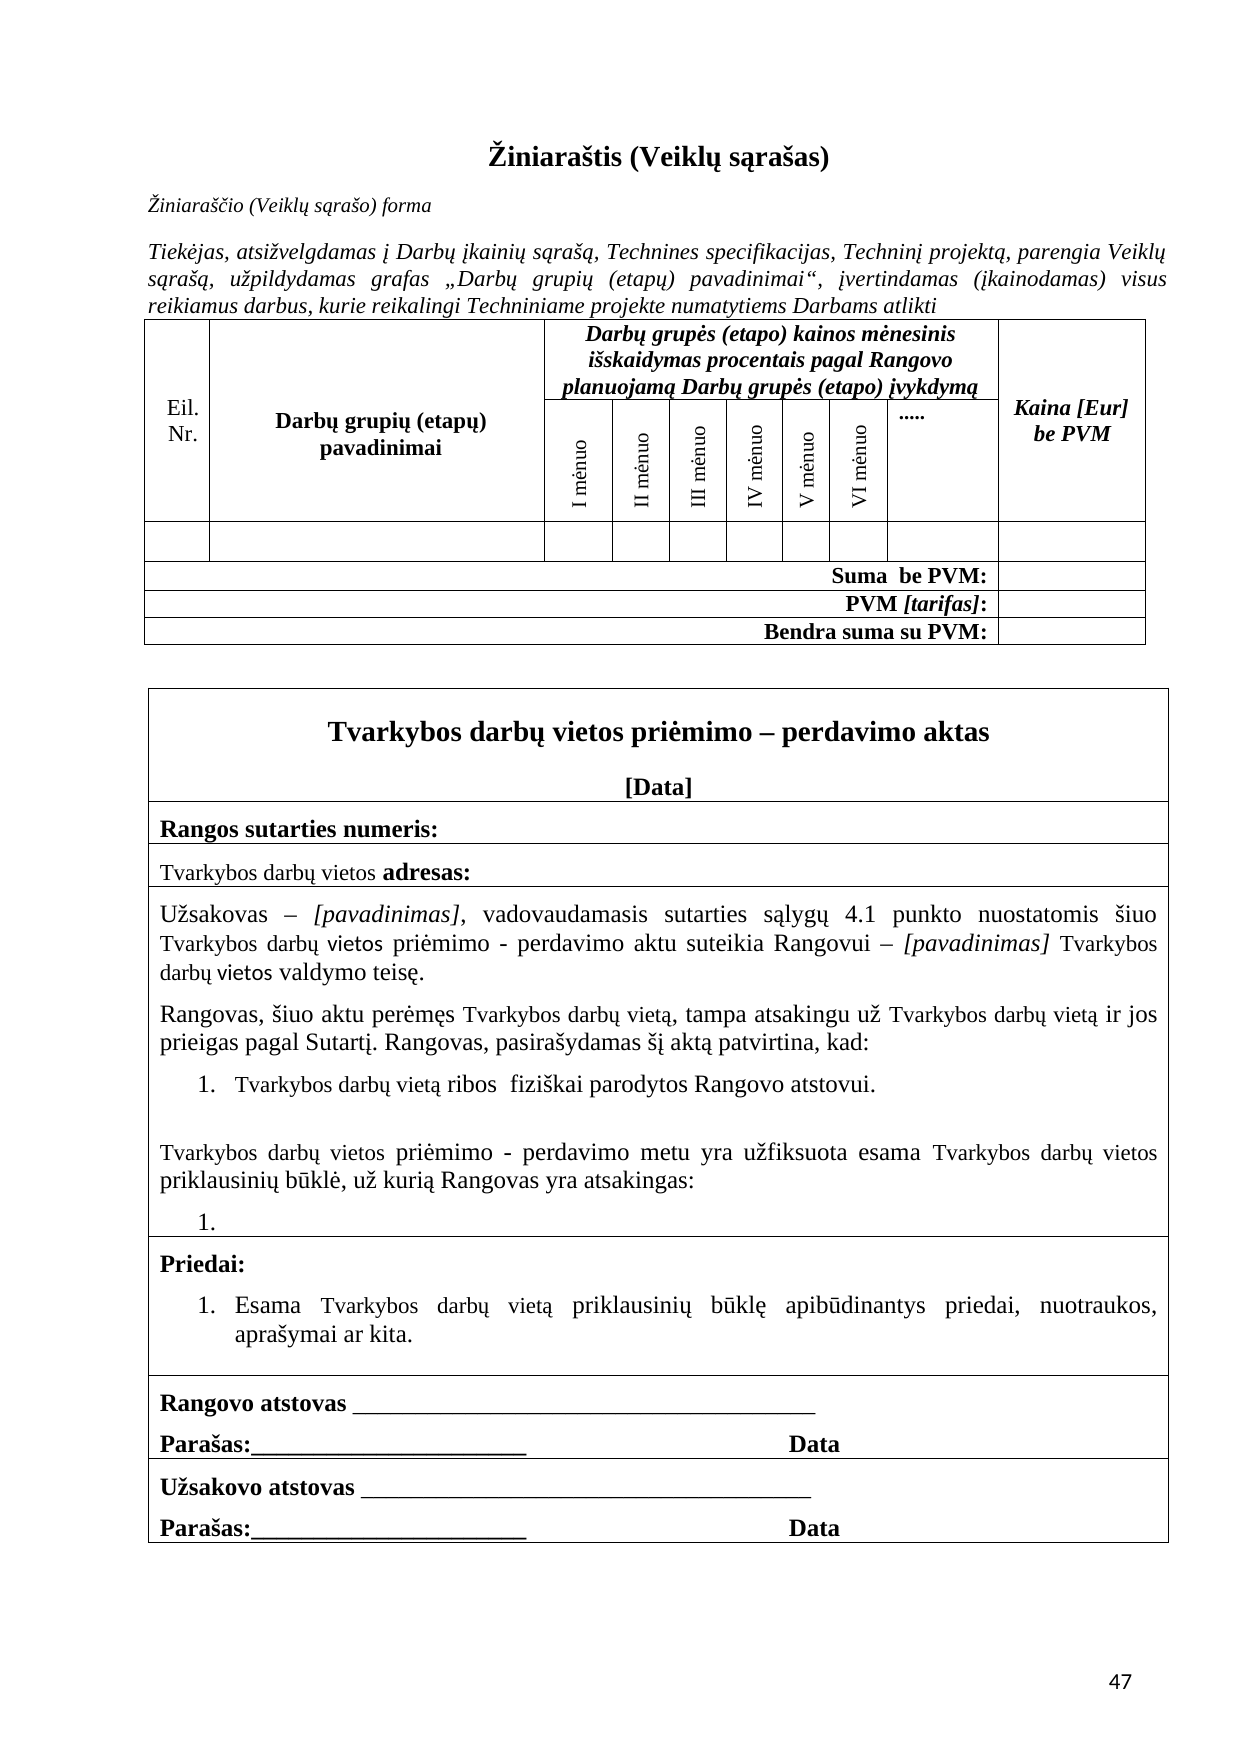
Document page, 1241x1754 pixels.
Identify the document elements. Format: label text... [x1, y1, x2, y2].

table_cell VI mėnuo [830, 400, 887, 521]
table_cell [670, 522, 726, 561]
table_cell [545, 522, 612, 561]
table_cell III mėnuo [670, 400, 726, 521]
table_cell [210, 522, 544, 561]
table_header Tvarkybos darbų vietos priėmimo – perdavimo aktas [Data] [149, 689, 1168, 801]
table_cell Bendra suma su PVM: [145, 618, 998, 644]
table_cell V mėnuo [783, 400, 829, 521]
table_cell II mėnuo [613, 400, 669, 521]
table_cell [999, 562, 1145, 589]
table_cell [613, 522, 669, 561]
table_cell I mėnuo [545, 400, 612, 521]
table_cell PVM [tarifas]: [145, 591, 998, 617]
table_cell Užsakovas – [pavadinimas], vadovaudamasis sutarties sąlygų 4.1 punkto nuostatomis šiuo Tvarkybos darbų vietos priėmimo - perdavimo aktu suteikia Rangovui – [pavadinimas] Tvarkybos darbų vietos valdymo teisę. Rangovas, šiuo aktu perėmęs Tvarkybos darbų vietą, tampa atsakingu už Tvarkybos darbų vietą ir jos prieigas pagal Sutartį. Rangovas, pasirašydamas šį aktą patvirtina, kad: Tvarkybos darbų vietą ribos fiziškai parodytos Rangovo atstovui. Tvarkybos darbų vietos priėmimo - perdavimo metu yra užfiksuota esama Tvarkybos darbų vietos priklausinių būklė, už kurią Rangovas yra atsakingas: [149, 887, 1168, 1236]
table_cell [830, 522, 887, 561]
table_cell [999, 591, 1145, 617]
text Žiniaraštis (Veiklų sąrašas) [148, 139, 1169, 172]
table_header Darbų grupės (etapo) kainos mėnesinis išskaidymas procentais pagal Rangovo planuojamą Darbų grupės (etapo) įvykdymą [545, 320, 998, 399]
table_cell Užsakovo atstovas ____________________________________ Parašas:______________________ Data [149, 1459, 1168, 1542]
table_header Eil. Nr. [145, 320, 209, 521]
table_cell Suma be PVM: [145, 562, 998, 589]
table_cell Rangos sutarties numeris: [149, 802, 1168, 843]
table_cell [727, 522, 782, 561]
table_cell [888, 522, 998, 561]
table_cell ..... [888, 400, 998, 521]
table_header Darbų grupių (etapų) pavadinimai [210, 320, 544, 521]
table_cell Priedai: Esama Tvarkybos darbų vietą priklausinių būklę apibūdinantys priedai, nuotraukos, aprašymai ar kita. [149, 1237, 1168, 1375]
table_cell Rangovo atstovas _____________________________________ Parašas:______________________ Data [149, 1376, 1168, 1458]
table_header Kaina [Eur] be PVM [999, 320, 1145, 521]
table_cell Tvarkybos darbų vietos adresas: [149, 844, 1168, 886]
table_cell [999, 618, 1145, 644]
text Žiniaraščio (Veiklų sąrašo) forma [148, 193, 1169, 217]
table_cell [145, 522, 209, 561]
table_cell [783, 522, 829, 561]
text Tiekėjas, atsižvelgdamas į Darbų įkainių sąrašą, Technines specifikacijas, Techninį projektą, parengia Veiklų sąrašą, užpildydamas grafas „Darbų grupių (etapų) pavadinimai“, įvertindamas (įkainodamas) visus reikiamus darbus, kurie reikalingi Techniniame projekte numatytiems Darbams atlikti [148, 238, 1169, 319]
table_cell [999, 522, 1145, 561]
table_cell IV mėnuo [727, 400, 782, 521]
